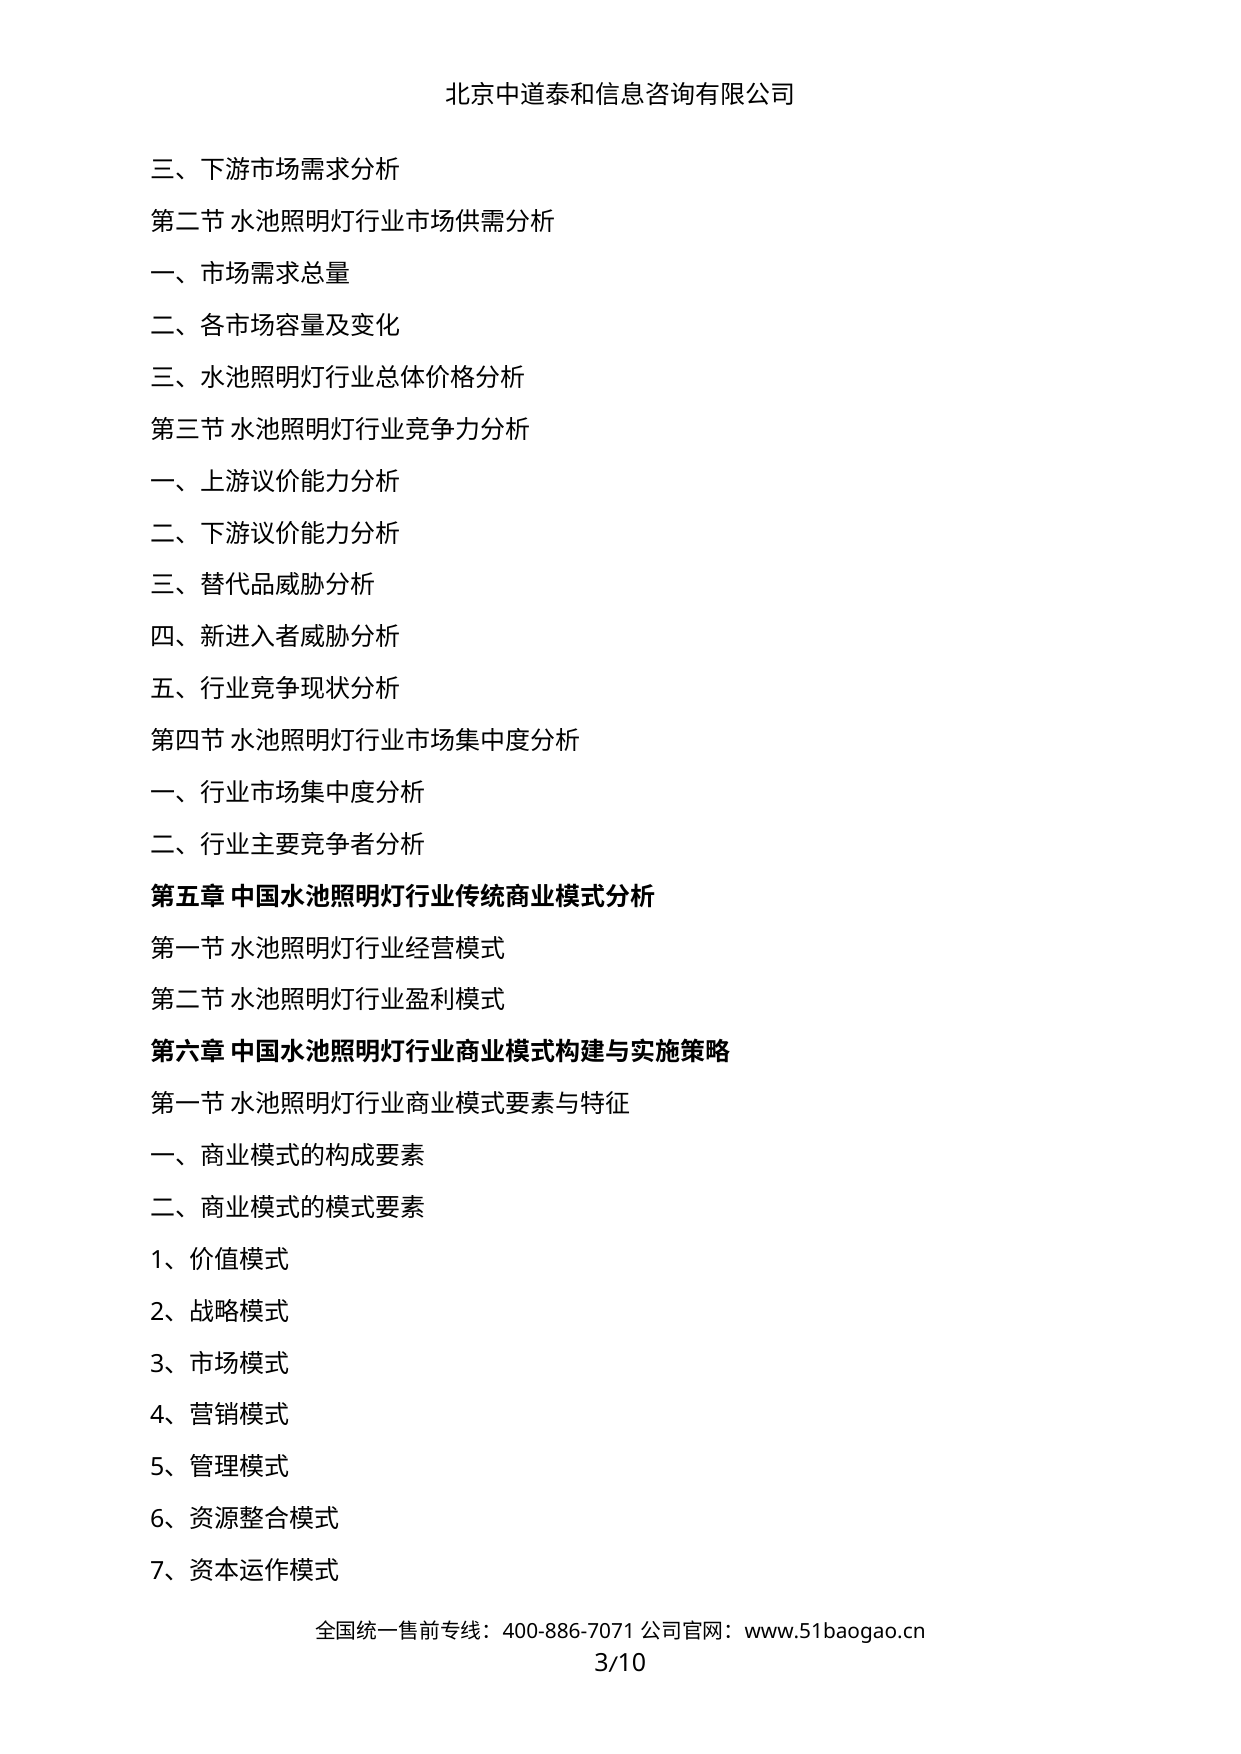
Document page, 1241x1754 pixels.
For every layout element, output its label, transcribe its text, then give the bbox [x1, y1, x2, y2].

text 三、下游市场需求分析 [150, 150, 1090, 186]
text 二、商业模式的模式要素 [150, 1187, 1090, 1224]
text 三、替代品威胁分析 [150, 565, 1090, 601]
text 第一节 水池照明灯行业商业模式要素与特征 [150, 1084, 1090, 1120]
text 一、市场需求总量 [150, 254, 1090, 290]
text 6、资源整合模式 [150, 1499, 1090, 1535]
text 第三节 水池照明灯行业竞争力分析 [150, 409, 1090, 446]
text 二、行业主要竞争者分析 [150, 824, 1090, 861]
text 一、上游议价能力分析 [150, 461, 1090, 497]
text 5、管理模式 [150, 1447, 1090, 1483]
text 一、商业模式的构成要素 [150, 1136, 1090, 1172]
text 7、资本运作模式 [150, 1551, 1090, 1587]
text 1、价值模式 [150, 1239, 1090, 1276]
text 第二节 水池照明灯行业盈利模式 [150, 980, 1090, 1016]
text 第二节 水池照明灯行业市场供需分析 [150, 202, 1090, 238]
text 第六章 中国水池照明灯行业商业模式构建与实施策略 [150, 1032, 1090, 1068]
text 三、水池照明灯行业总体价格分析 [150, 357, 1090, 394]
text 五、行业竞争现状分析 [150, 669, 1090, 705]
text 一、行业市场集中度分析 [150, 772, 1090, 809]
text 二、下游议价能力分析 [150, 513, 1090, 549]
text 4、营销模式 [150, 1395, 1090, 1431]
text 二、各市场容量及变化 [150, 306, 1090, 342]
text 3、市场模式 [150, 1343, 1090, 1379]
text 第五章 中国水池照明灯行业传统商业模式分析 [150, 876, 1090, 912]
text 四、新进入者威胁分析 [150, 617, 1090, 653]
text 第一节 水池照明灯行业经营模式 [150, 928, 1090, 964]
text 2、战略模式 [150, 1291, 1090, 1327]
text 第四节 水池照明灯行业市场集中度分析 [150, 721, 1090, 757]
